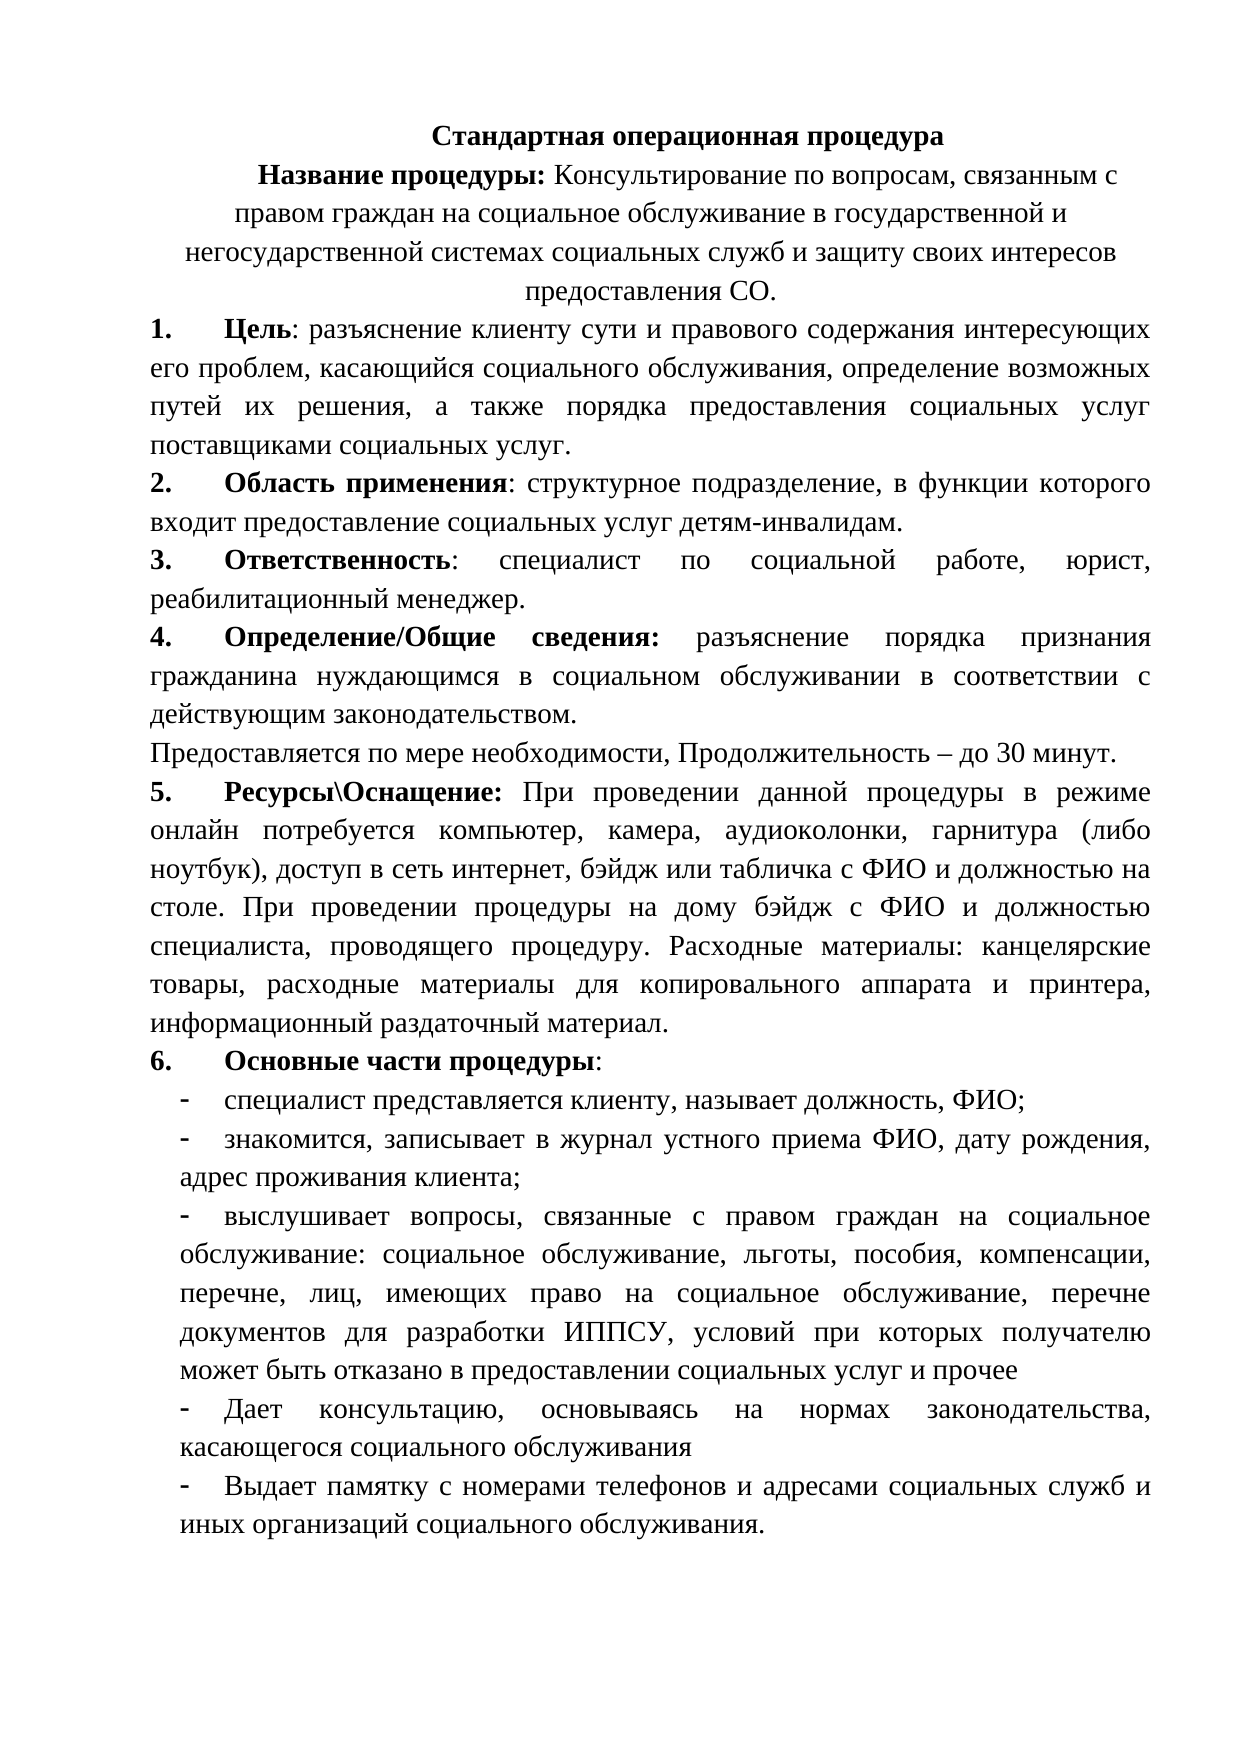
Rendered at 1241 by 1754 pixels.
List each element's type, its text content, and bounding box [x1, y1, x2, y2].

list Ресурсы\Оснащение: При проведении данной процедуры в режиме онлайн потребуется компьютер, камера, аудиоколонки, гарнитура (либо ноутбук), доступ в сеть интернет, бэйдж или табличка с ФИО и должностью на столе. При проведении процедуры на дому бэйдж с ФИО и должностью специалиста, проводящего процедуру. Расходные материалы: канцелярские товары, расходные материалы для копировального аппарата и принтера, информационный раздаточный материал. [150, 774, 1152, 1038]
list Выдает памятку с номерами телефонов и адресами социальных служб и иных организаций социального обслуживания. [179, 1468, 1152, 1540]
list Область применения: структурное подразделение, в функции которого входит предоставление социальных услуг детям-инвалидам. [150, 465, 1152, 537]
list Определение/Общие сведения: разъяснение порядка признания гражданина нуждающимся в социальном обслуживании в соответствии с действующим законодательством. [150, 619, 1152, 730]
list Основные части процедуры: [150, 1043, 1152, 1077]
text Название процедуры: Консультирование по вопросам, связанным с правом граждан на социальное обслуживание в государственной и негосударственной системах социальных служб и защиту своих интересов предоставления СО. [150, 157, 1152, 306]
list Дает консультацию, основываясь на нормах законодательства, касающегося социального обслуживания [179, 1391, 1152, 1463]
list специалист представляется клиенту, называет должность, ФИО; [179, 1082, 1152, 1116]
list знакомится, записывает в журнал устного приема ФИО, дату рождения, адрес проживания клиента; [179, 1121, 1152, 1193]
list выслушивает вопросы, связанные с правом граждан на социальное обслуживание: социальное обслуживание, льготы, пособия, компенсации, перечне, лиц, имеющих право на социальное обслуживание, перечне документов для разработки ИППСУ, условий при которых получателю может быть отказано в предоставлении социальных услуг и прочее [179, 1198, 1152, 1386]
text Стандартная операционная процедура [150, 118, 1152, 152]
list Цель: разъяснение клиенту сути и правового содержания интересующих его проблем, касающийся социального обслуживания, определение возможных путей их решения, а также порядка предоставления социальных услуг поставщиками социальных услуг. [150, 311, 1152, 460]
list Ответственность: специалист по социальной работе, юрист, реабилитационный менеджер. [150, 542, 1152, 614]
text Предоставляется по мере необходимости, Продолжительность – до 30 минут. [150, 735, 1152, 769]
